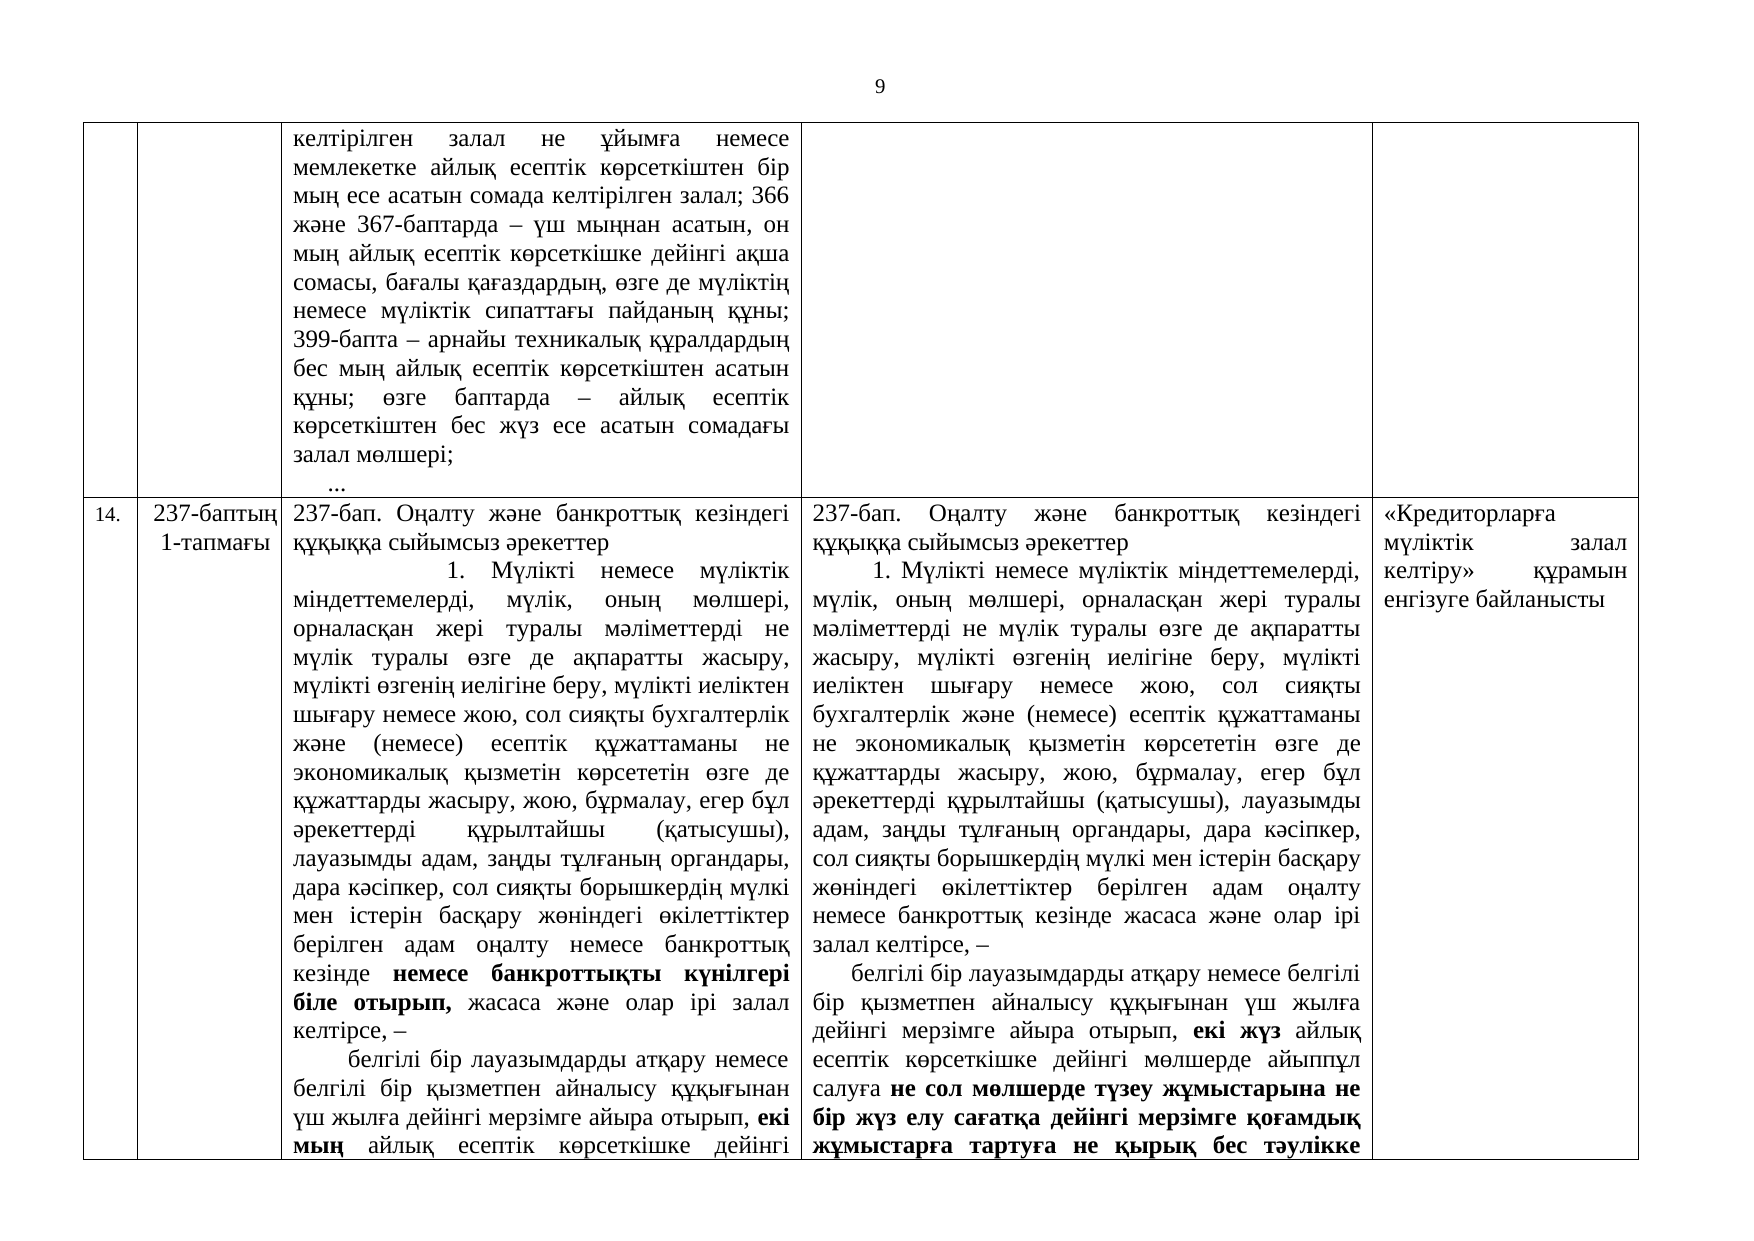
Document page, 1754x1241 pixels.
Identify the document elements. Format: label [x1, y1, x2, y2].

table_cell [802, 498, 1372, 1159]
table_cell [802, 123, 1372, 497]
table_cell [84, 123, 137, 497]
table_cell [138, 123, 281, 497]
table_cell [1373, 498, 1638, 1159]
table_cell [1373, 123, 1638, 497]
table_cell [282, 123, 801, 497]
table_cell [84, 498, 137, 1159]
table_cell [138, 498, 281, 1159]
table_cell [282, 498, 801, 1159]
